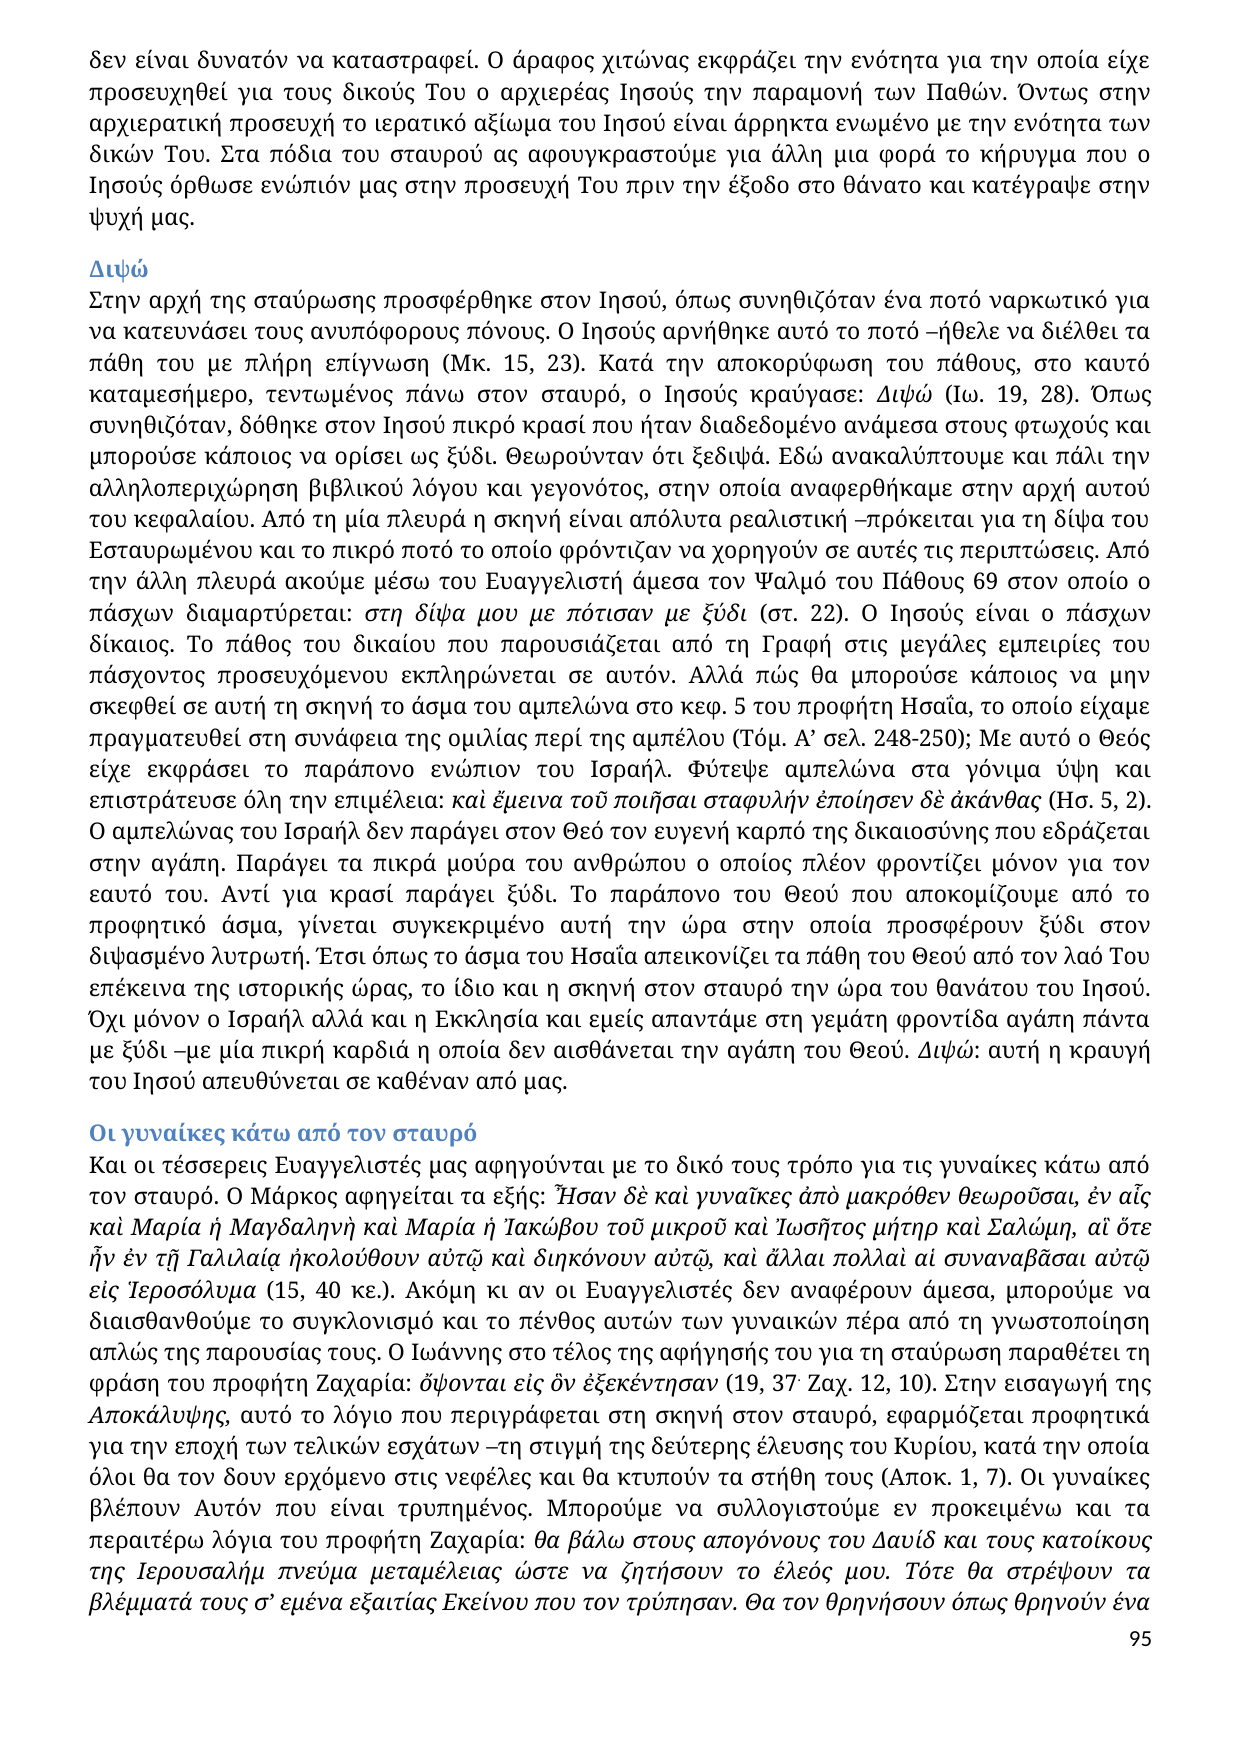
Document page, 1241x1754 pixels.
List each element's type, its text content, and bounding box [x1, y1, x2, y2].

subtitle Διψώ [89, 253, 1152, 284]
text Στην αρχή της σταύρωσης προσφέρθηκε στον Ιησού, όπως συνηθιζόταν ένα ποτό ναρκωτικό για να κατευνάσει τους ανυπόφορους πόνους. Ο Ιησούς αρνήθηκε αυτό το ποτό –ήθελε να διέλθει τα πάθη του με πλήρη επίγνωση (Μκ. 15, 23). Κατά την αποκορύφωση του πάθους, στο καυτό καταμεσήμερο, τεντωμένος πάνω στον σταυρό, ο Ιησούς κραύγασε: διψώ (Ιω. 19, 28). Όπως συνηθιζόταν, δόθηκε στον Ιησού πικρό κρασί που ήταν διαδεδομένο ανάμεσα στους φτωχούς και μπορούσε κάποιος να ορίσει ως ξύδι. Θεωρούνταν ότι ξεδιψά. Εδώ ανακαλύπτουμε και πάλι την αλληλοπεριχώρηση βιβλικού λόγου και γεγονότος, στην οποία αναφερθήκαμε στην αρχή αυτού του κεφαλαίου. Από τη μία πλευρά η σκηνή είναι απόλυτα ρεαλιστική –πρόκειται για τη δίψα του εσταυρωμένου και το πικρό ποτό το οποίο φρόντιζαν να χορηγούν σε αυτές τις περιπτώσεις. Από την άλλη πλευρά ακούμε μέσω του Ευαγγελιστή άμεσα τον Ψαλμό του Πάθους 69 στον οποίο ο πάσχων διαμαρτύρεται: στη δίψα μου με πότισαν με ξύδι (στ. 22). Ο Ιησούς είναι ο πάσχων δίκαιος. Το πάθος του δικαίου που παρουσιάζεται από τη Γραφή στις μεγάλες εμπειρίες του πάσχοντος προσευχόμενου εκπληρώνεται σε αυτόν. Αλλά πώς θα μπορούσε κάποιος να μην σκεφθεί σε αυτή τη σκηνή το άσμα του αμπελώνα στο κεφ. 5 του προφήτη Ησαΐα, το οποίο είχαμε πραγματευθεί στη συνάφεια της ομιλίας περί της αμπέλου (Τόμ. Α’ σελ. 248-250); Με αυτό ο Θεός είχε εκφράσει το παράπονο ενώπιον του Ισραήλ. Φύτεψε αμπελώνα στα γόνιμα ύψη και επιστράτευσε όλη την επιμέλεια: καὶ ἔμεινα τοῦ ποιῆσαι σταφυλήν ἐποίησεν δὲ ἀκάνθας (Ησ. 5, 2). Ο αμπελώνας του Ισραήλ δεν παράγει στον Θεό τον ευγενή καρπό της δικαιοσύνης που εδράζεται στην αγάπη. Παράγει τα πικρά μούρα του ανθρώπου ο οποίος πλέον φροντίζει μόνον για τον εαυτό του. Αντί για κρασί παράγει ξύδι. Το παράπονο του Θεού που αποκομίζουμε από το προφητικό άσμα, γίνεται συγκεκριμένο αυτή την ώρα στην οποία προσφέρουν ξύδι στον διψασμένο λυτρωτή. Έτσι όπως το άσμα του Ησαΐα απεικονίζει τα πάθη του Θεού από τον λαό Του επέκεινα της ιστορικής ώρας, το ίδιο και η σκηνή στον σταυρό την ώρα του θανάτου του Ιησού. Όχι μόνον ο Ισραήλ αλλά και η Εκκλησία και εμείς απαντάμε στη γεμάτη φροντίδα αγάπη πάντα με ξύδι –με μία πικρή καρδιά η οποία δεν αισθάνεται την αγάπη του Θεού. Διψώ: αυτή η κραυγή του Ιησού απευθύνεται σε καθέναν από μας. [89, 284, 1152, 1096]
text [89, 1148, 1152, 1617]
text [89, 44, 1152, 232]
subtitle Οι γυναίκες κάτω από τον σταυρό [89, 1117, 1152, 1148]
